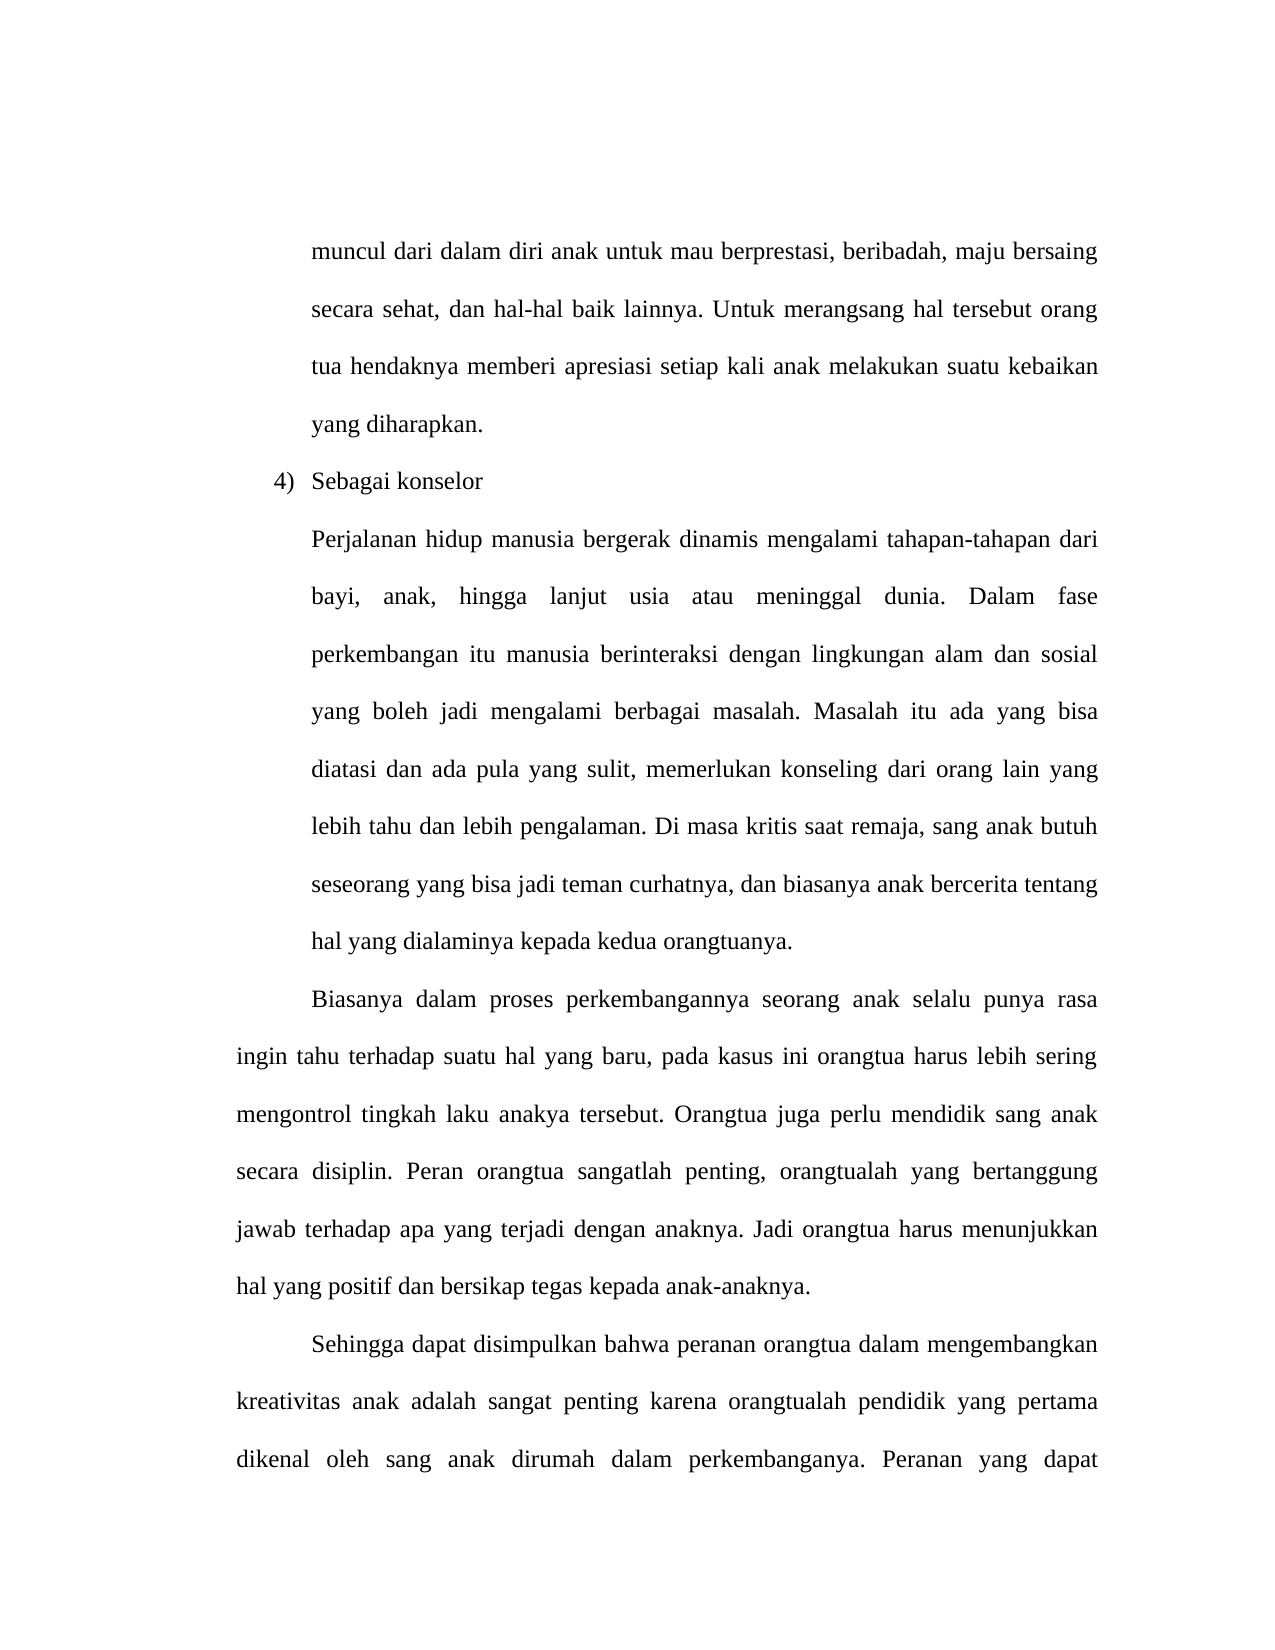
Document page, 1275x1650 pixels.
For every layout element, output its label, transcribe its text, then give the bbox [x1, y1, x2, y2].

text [236, 1329, 1099, 1472]
text Biasanya dalam proses perkembangannya seorang anak selalu punya rasa ingin tahu terhadap suatu hal yang baru, pada kasus ini orangtua harus lebih sering mengontrol tingkah laku anakya tersebut. Orangtua juga perlu mendidik sang anak secara disiplin. Peran orangtua sangatlah penting, orangtualah yang bertanggung jawab terhadap apa yang terjadi dengan anaknya. Jadi orangtua harus menunjukkan hal yang positif dan bersikap tegas kepada anak-anaknya. [236, 984, 1099, 1300]
list Sebagai konselor [274, 466, 1099, 495]
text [311, 236, 1099, 437]
text Perjalanan hidup manusia bergerak dinamis mengalami tahapan-tahapan dari bayi, anak, hingga lanjut usia atau meninggal dunia. Dalam fase perkembangan itu manusia berinteraksi dengan lingkungan alam dan sosial yang boleh jadi mengalami berbagai masalah. Masalah itu ada yang bisa diatasi dan ada pula yang sulit, memerlukan konseling dari orang lain yang lebih tahu dan lebih pengalaman. Di masa kritis saat remaja, sang anak butuh seseorang yang bisa jadi teman curhatnya, dan biasanya anak bercerita tentang hal yang dialaminya kepada kedua orangtuanya. [311, 524, 1099, 955]
